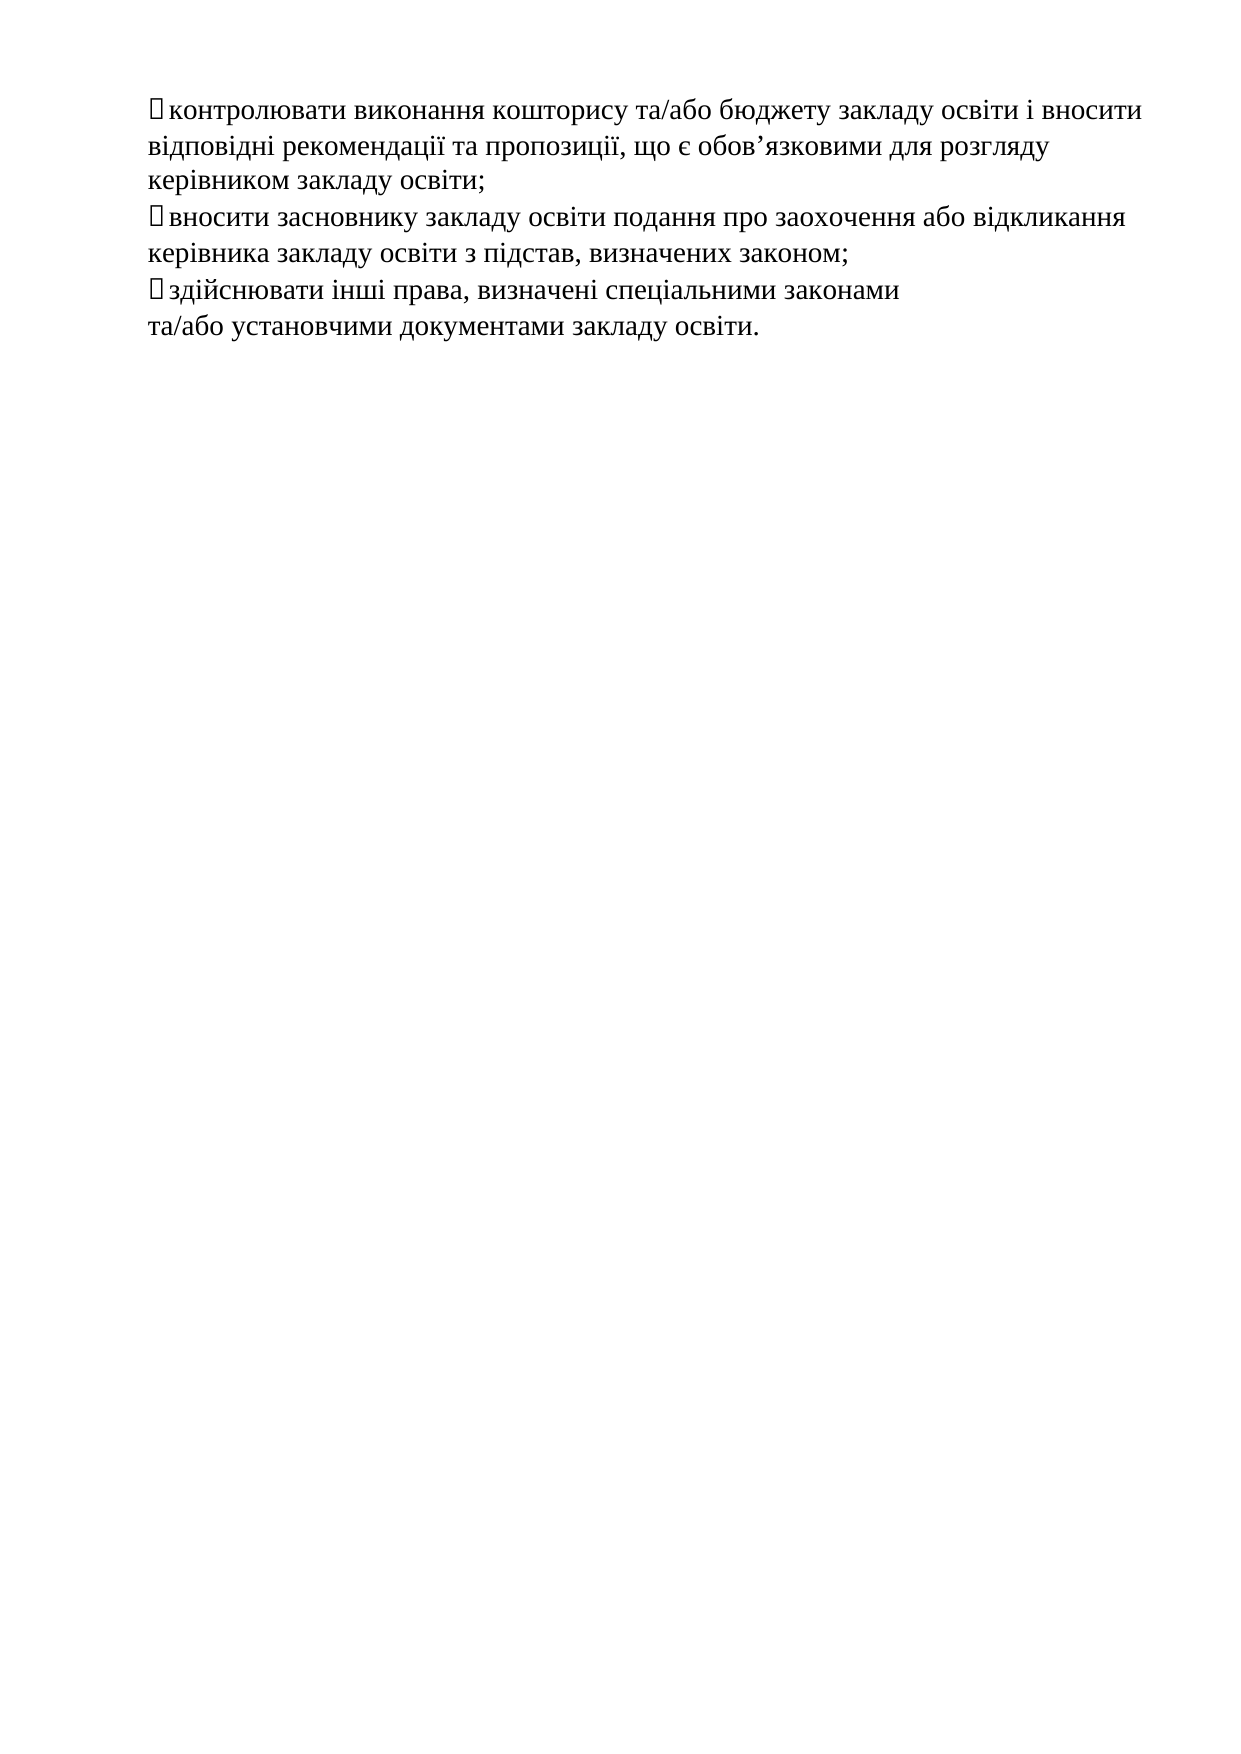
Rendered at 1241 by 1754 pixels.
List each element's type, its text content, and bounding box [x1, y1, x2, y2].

text  здійснювати інші права, визначені спеціальними законами та/або установчими документами закладу освіти. [148, 268, 1152, 342]
text  вносити засновнику закладу освіти подання про заохочення або відкликання керівника закладу освіти з підстав, визначених законом; [148, 195, 1152, 268]
text  контролювати виконання кошторису та/або бюджету закладу освіти і вносити відповідні рекомендації та пропозиції, що є обов’язковими для розгляду керівником закладу освіти; [148, 88, 1152, 195]
